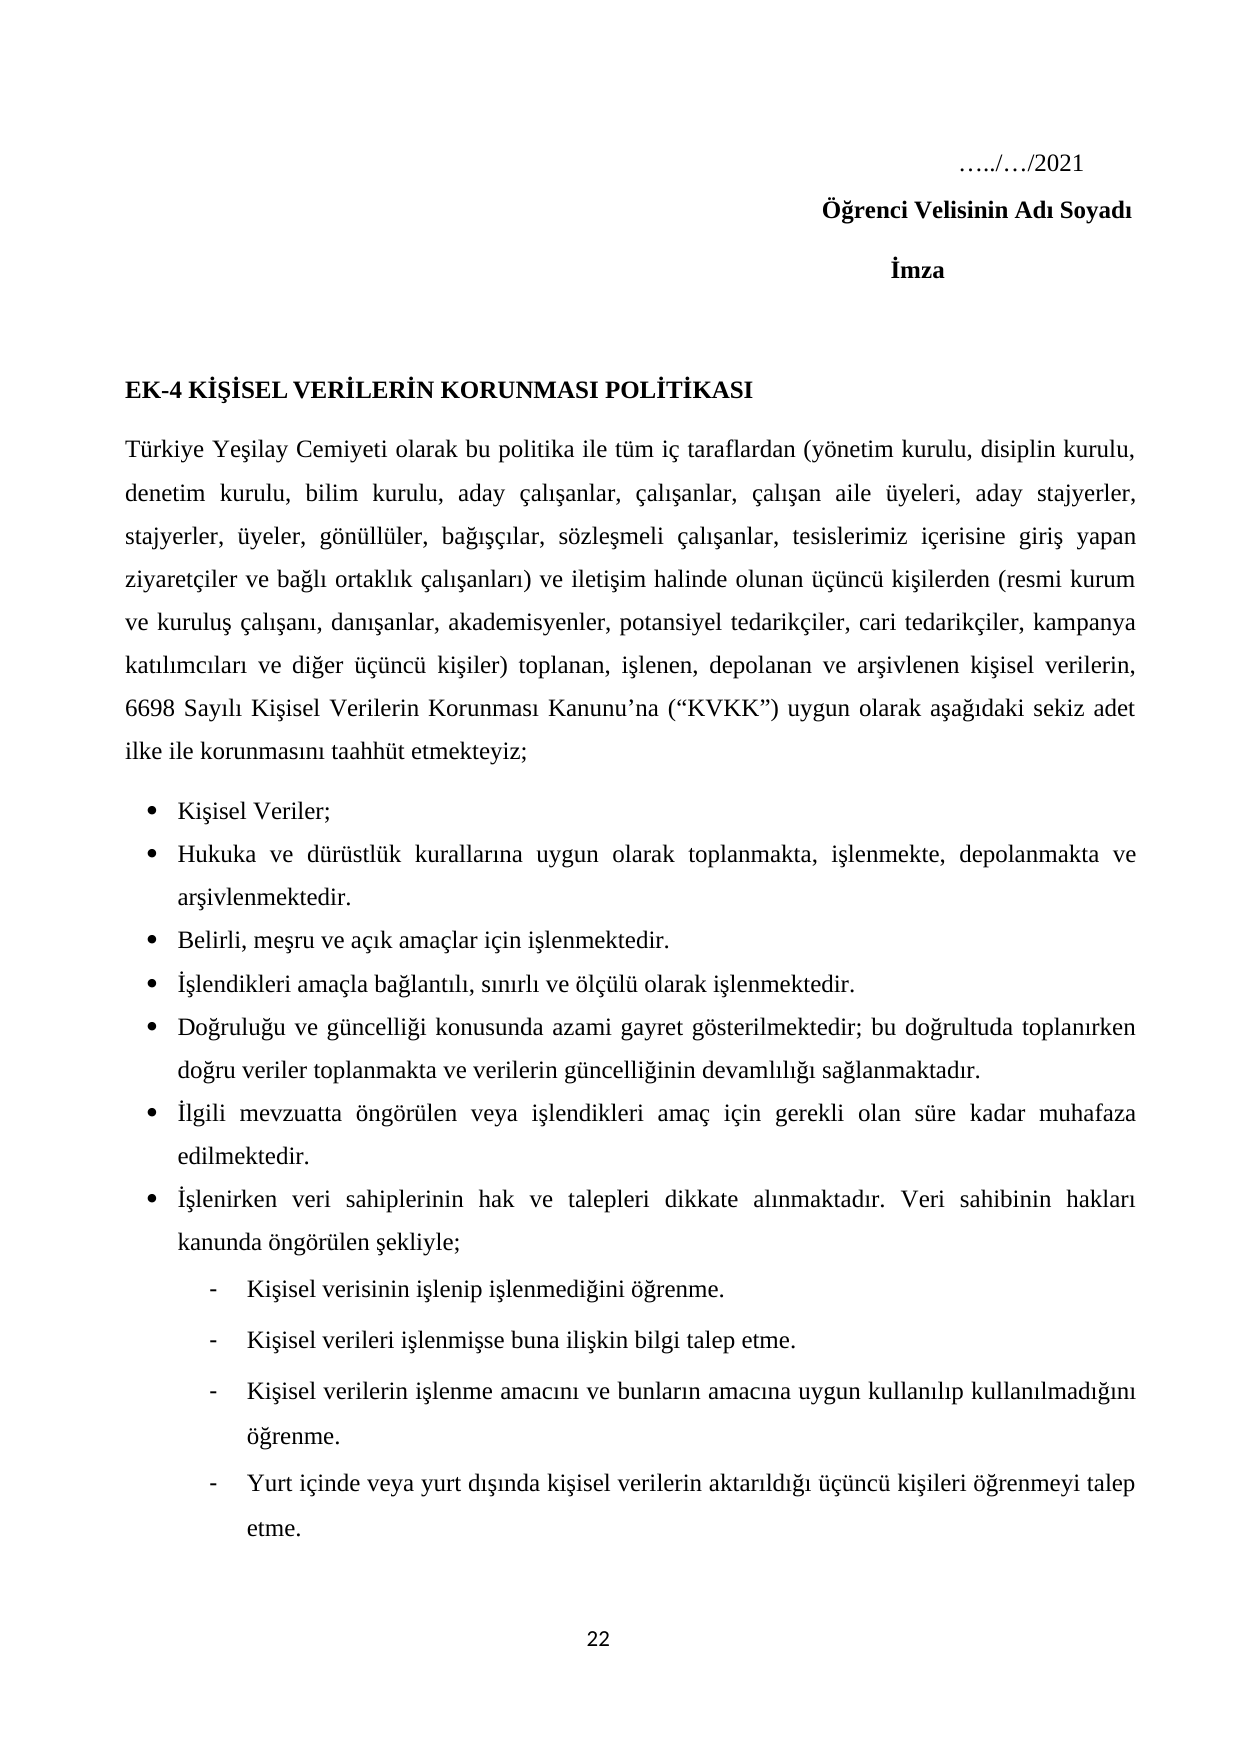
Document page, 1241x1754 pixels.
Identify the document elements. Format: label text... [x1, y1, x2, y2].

text İmza [59, 255, 1137, 284]
list Kişisel verisinin işlenip işlenmediğini öğrenme. [209, 1271, 1137, 1304]
text EK-4 KİŞİSEL VERİLERİN KORUNMASI POLİTİKASI [59, 375, 1137, 403]
text Türkiye Yeşilay Cemiyeti olarak bu politika ile tüm iç taraflardan (yönetim kurulu, disiplin kurulu, denetim kurulu, bilim kurulu, aday çalışanlar, çalışanlar, çalışan aile üyeleri, aday stajyerler, stajyerler, üyeler, gönüllüler, bağışçılar, sözleşmeli çalışanlar, tesislerimiz içerisine giriş yapan ziyaretçiler ve bağlı ortaklık çalışanları) ve iletişim halinde olunan üçüncü kişilerden (resmi kurum ve kuruluş çalışanı, danışanlar, akademisyenler, potansiyel tedarikçiler, cari tedarikçiler, kampanya katılımcıları ve diğer üçüncü kişiler) toplanan, işlenen, depolanan ve arşivlenen kişisel verilerin, 6698 Sayılı Kişisel Verilerin Korunması Kanunu’na (“KVKK”) uygun olarak aşağıdaki sekiz adet ilke ile korunmasını taahhüt etmekteyiz; [125, 434, 1137, 765]
list Doğruluğu ve güncelliği konusunda azami gayret gösterilmektedir; bu doğrultuda toplanırken doğru veriler toplanmakta ve verilerin güncelliğinin devamlılığı sağlanmaktadır. [148, 1012, 1137, 1084]
list İşlenirken veri sahiplerinin hak ve talepleri dikkate alınmaktadır. Veri sahibinin hakları kanunda öngörülen şekliyle; [148, 1184, 1137, 1256]
list İşlendikleri amaçla bağlantılı, sınırlı ve ölçülü olarak işlenmektedir. [148, 969, 1137, 997]
list Kişisel Veriler; [148, 796, 1137, 825]
list Kişisel verilerin işlenme amacını ve bunların amacına uygun kullanılıp kullanılmadığını öğrenme. [209, 1373, 1137, 1450]
list Belirli, meşru ve açık amaçlar için işlenmektedir. [148, 926, 1137, 954]
list Hukuka ve dürüstlük kurallarına uygun olarak toplanmakta, işlenmekte, depolanmakta ve arşivlenmektedir. [148, 839, 1137, 911]
text Öğrenci Velisinin Adı Soyadı [59, 195, 1137, 224]
list Yurt içinde veya yurt dışında kişisel verilerin aktarıldığı üçüncü kişileri öğrenmeyi talep etme. [209, 1464, 1137, 1541]
list Kişisel verileri işlenmişse buna ilişkin bilgi talep etme. [209, 1322, 1137, 1356]
text …../…/2021 [59, 148, 1137, 176]
list İlgili mevzuatta öngörülen veya işlendikleri amaç için gerekli olan süre kadar muhafaza edilmektedir. [148, 1098, 1137, 1170]
